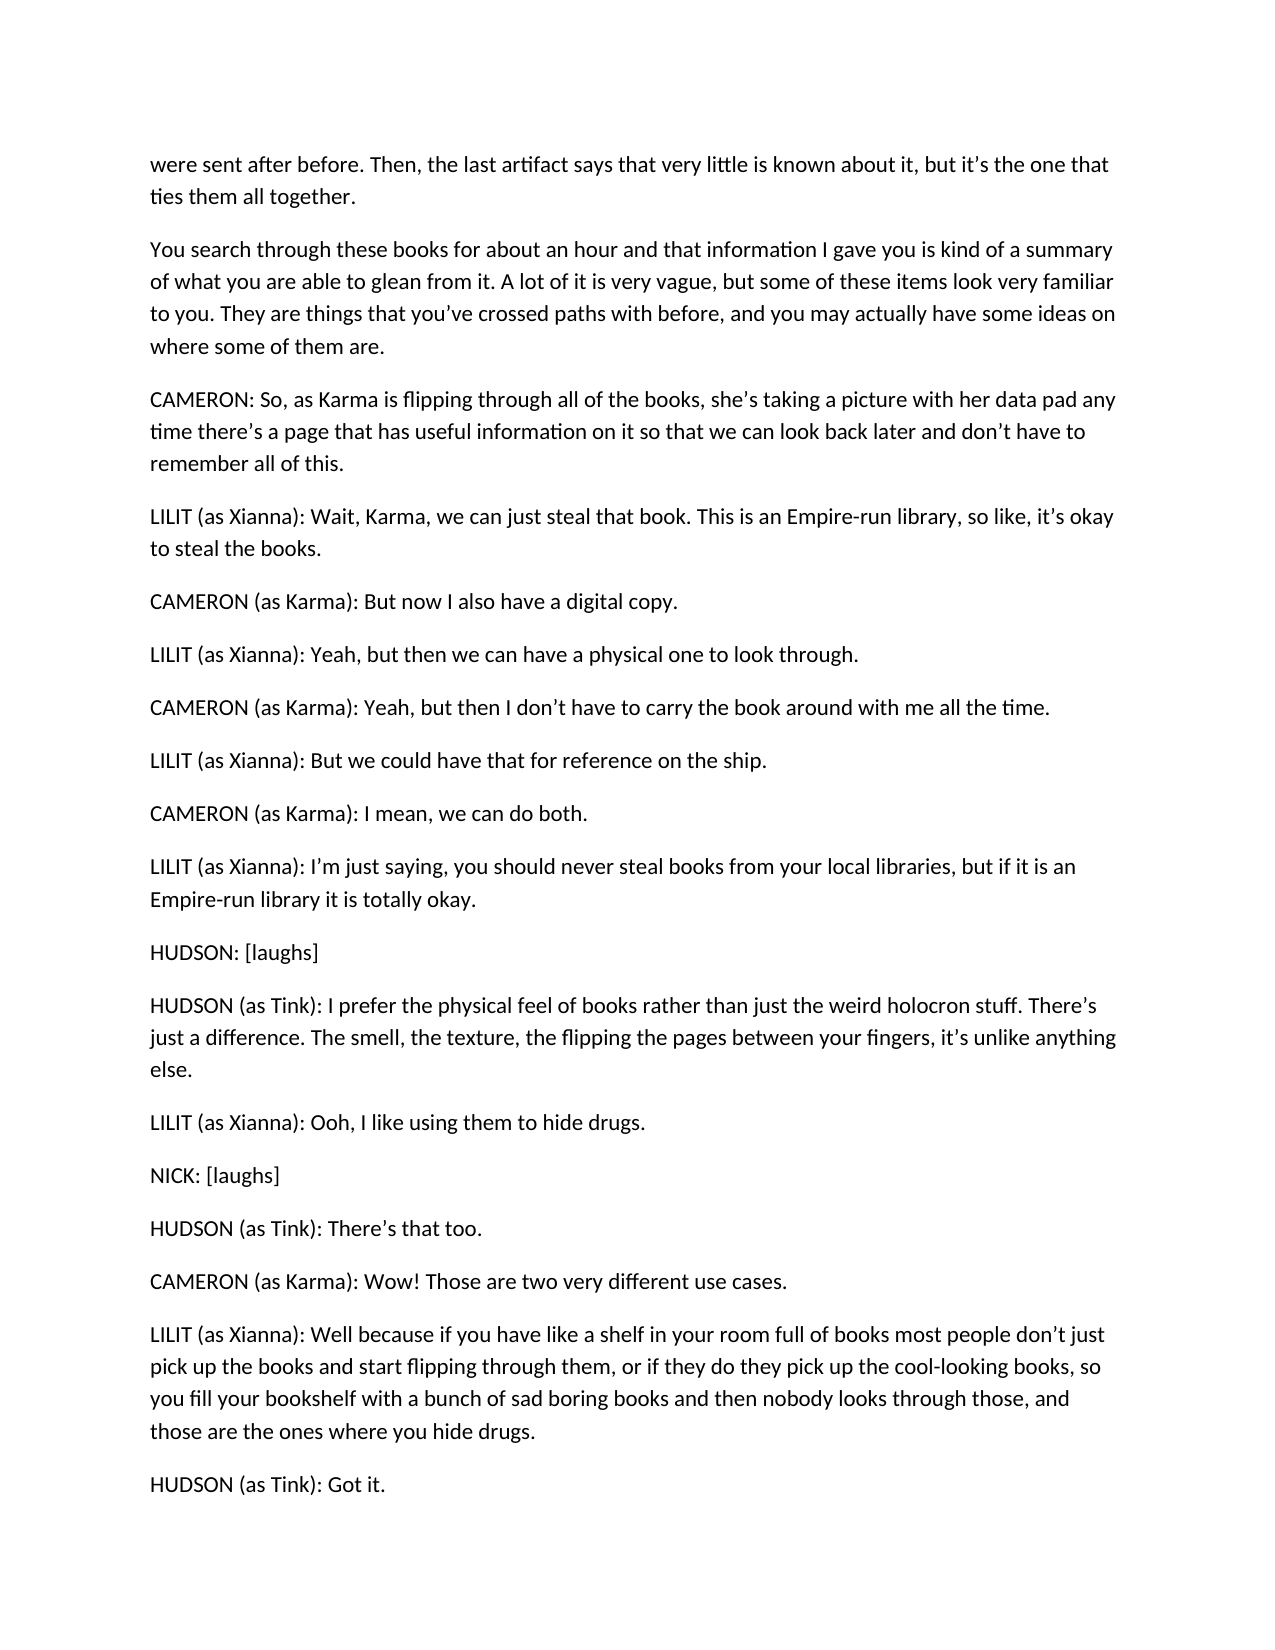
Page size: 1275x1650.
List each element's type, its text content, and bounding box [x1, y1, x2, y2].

text CAMERON (as Karma): I mean, we can do both. [150, 799, 1125, 827]
text CAMERON (as Karma): Yeah, but then I don’t have to carry the book around with me all the time. [150, 693, 1125, 721]
text NICK: [laughs] [150, 1161, 1125, 1189]
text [150, 150, 1125, 210]
text HUDSON: [laughs] [150, 938, 1125, 966]
text LILIT (as Xianna): Well because if you have like a shelf in your room full of books most people don’t just pick up the books and start flipping through them, or if they do they pick up the cool-looking books, so you fill your bookshelf with a bunch of sad boring books and then nobody looks through those, and those are the ones where you hide drugs. [150, 1320, 1125, 1445]
text LILIT (as Xianna): Ooh, I like using them to hide drugs. [150, 1108, 1125, 1136]
text HUDSON (as Tink): I prefer the physical feel of books rather than just the weird holocron stuff. There’s just a difference. The smell, the texture, the flipping the pages between your fingers, it’s unlike anything else. [150, 991, 1125, 1083]
text HUDSON (as Tink): There’s that too. [150, 1214, 1125, 1242]
text CAMERON (as Karma): Wow! Those are two very different use cases. [150, 1267, 1125, 1295]
text You search through these books for about an hour and that information I gave you is kind of a summary of what you are able to glean from it. A lot of it is very vague, but some of these items look very familiar to you. They are things that you’ve crossed paths with before, and you may actually have some ideas on where some of them are. [150, 235, 1125, 360]
text HUDSON (as Tink): Got it. [150, 1470, 1125, 1498]
text LILIT (as Xianna): But we could have that for reference on the ship. [150, 746, 1125, 774]
text LILIT (as Xianna): Wait, Karma, we can just steal that book. This is an Empire-run library, so like, it’s okay to steal the books. [150, 502, 1125, 562]
text CAMERON (as Karma): But now I also have a digital copy. [150, 587, 1125, 615]
text CAMERON: So, as Karma is flipping through all of the books, she’s taking a picture with her data pad any time there’s a page that has useful information on it so that we can look back later and don’t have to remember all of this. [150, 385, 1125, 477]
text LILIT (as Xianna): I’m just saying, you should never steal books from your local libraries, but if it is an Empire-run library it is totally okay. [150, 852, 1125, 913]
text LILIT (as Xianna): Yeah, but then we can have a physical one to look through. [150, 640, 1125, 668]
